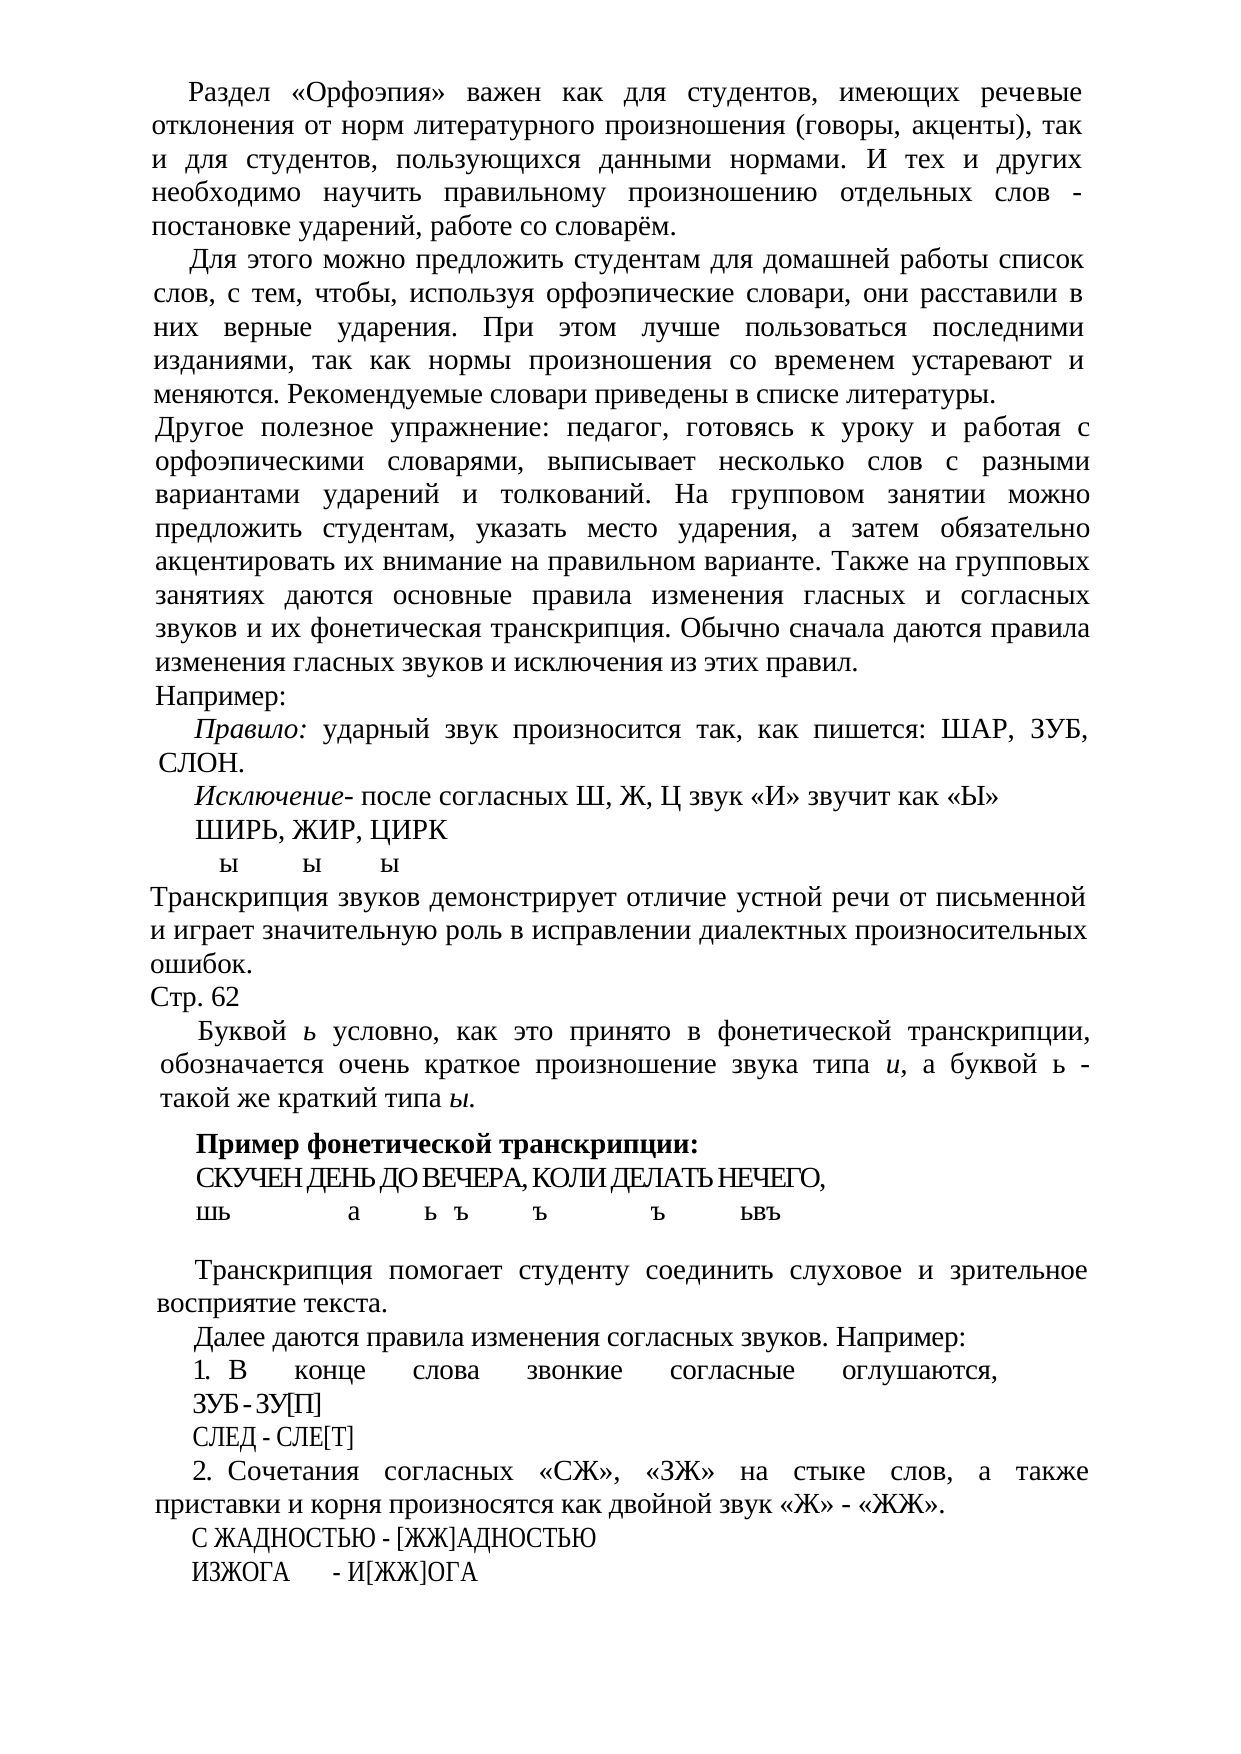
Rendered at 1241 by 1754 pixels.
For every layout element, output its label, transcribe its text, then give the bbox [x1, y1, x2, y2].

text ы ы ы [219, 845, 1090, 879]
text 2. Сочетания согласных «СЖ», «ЗЖ» на стыке слов, а также приставки и корня произносятся как двойной звук «Ж» - «ЖЖ». [154, 1453, 1090, 1520]
text ШИРЬ, ЖИР, ЦИРК [195, 812, 1090, 845]
text Транскрипция звуков демонстрирует отличие устной речи от письменной и играет значительную роль в исправлении диалектных произносительных ошибок. [150, 879, 1087, 979]
text Пример фонетической транскрипции: [196, 1126, 998, 1160]
text ИЗЖОГА - И[ЖЖ]ОГА [191, 1554, 1090, 1587]
text СКУЧЕН ДЕНЬ ДО ВЕЧЕРА, КОЛИ ДЕЛАТЬ НЕЧЕГО, [196, 1160, 998, 1193]
text Стр. 62 [150, 979, 1087, 1013]
text Далее даются правила изменения согласных звуков. Например: [193, 1319, 998, 1352]
text 1. В конце слова звонкие согласные оглушаются, ЗУБ - ЗУ[П] [192, 1352, 998, 1419]
text Правило: ударный звук произносится так, как пишется: ШАР, ЗУБ, СЛОН. [158, 711, 1088, 778]
text шь а ь ъ ъ ъ ьвъ [196, 1193, 998, 1227]
text СЛЕД - СЛЕ[Т] [192, 1419, 1090, 1453]
text Исключение- после согласных Ш, Ж, Ц звук «И» звучит как «Ы» [158, 778, 1089, 812]
text Другое полезное упражнение: педагог, готовясь к уроку и работая с орфоэпическими словарями, выписывает несколько слов с разными вариантами ударений и толкований. На групповом занятии можно предложить студентам, указать место ударения, а затем обязательно акцентировать их внимание на правильном варианте. Также на групповых занятиях даются основные правила изменения гласных и согласных звуков и их фонетическая транскрипция. Обычно сначала даются правила изменения гласных звуков и исключения из этих правил. [155, 409, 1090, 678]
text Буквой ь условно, как это принято в фонетической транскрипции, обозначается очень краткое произношение звука типа и, а буквой ь - такой же краткий типа ы. [160, 1013, 1090, 1114]
text Например: [155, 678, 1090, 711]
text Раздел «Орфоэпия» важен как для студентов, имеющих речевые отклонения от норм литературного произношения (говоры, акценты), так и для студентов, пользующихся данными нормами. И тех и других необходимо научить правильному произношению отдельных слов - постановке ударений, работе со словарём. [151, 74, 1082, 242]
text Транскрипция помогает студенту соединить слуховое и зрительное восприятие текста. [156, 1252, 1087, 1319]
text Для этого можно предложить студентам для домашней работы список слов, с тем, чтобы, используя орфоэпические словари, они расставили в них верные ударения. При этом лучше пользоваться последними изданиями, так как нормы произношения со временем устаревают и меняются. Рекомендуемые словари приведены в списке литературы. [153, 242, 1084, 409]
text С ЖАДНОСТЬЮ - [ЖЖ]АДНОСТЬЮ [191, 1520, 1090, 1554]
